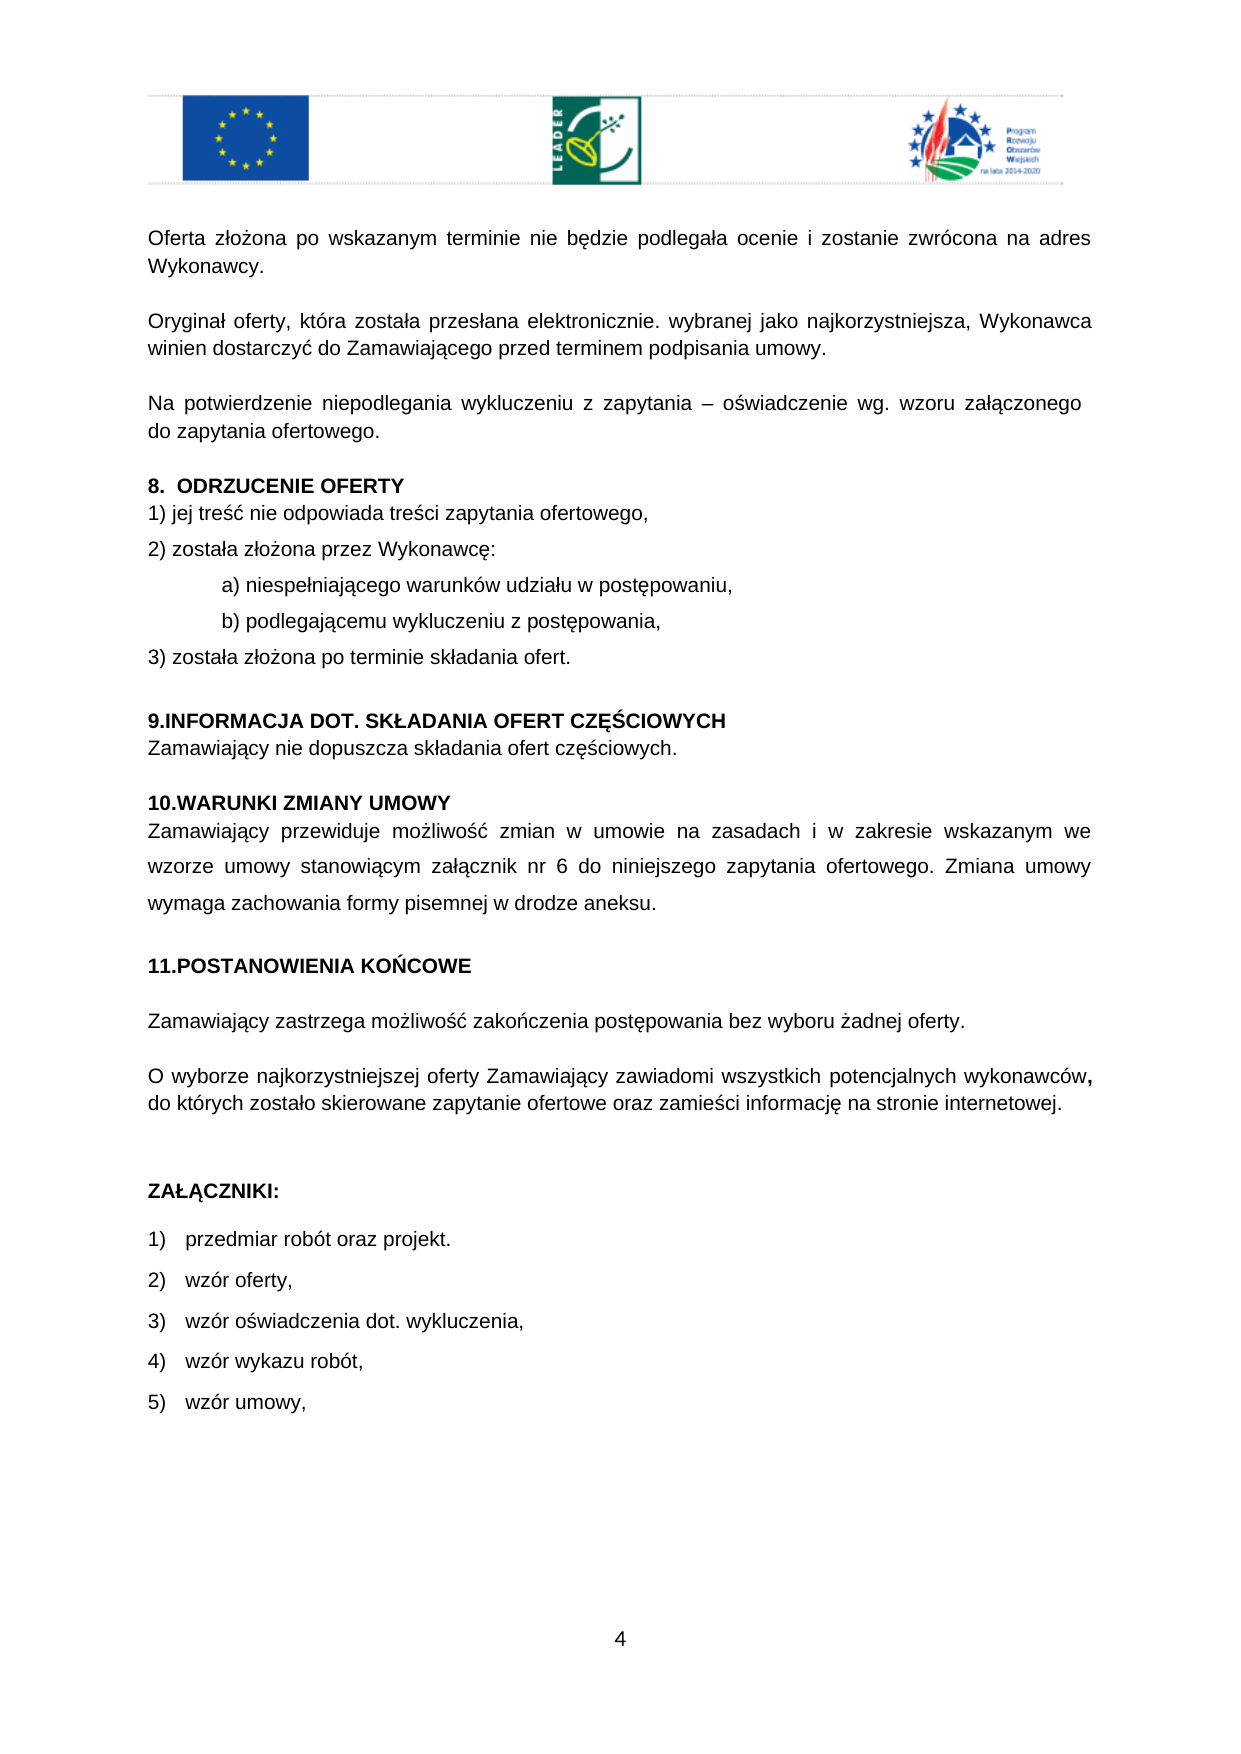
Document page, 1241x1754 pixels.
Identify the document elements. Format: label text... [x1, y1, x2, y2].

text Zamawiający zastrzega możliwość zakończenia postępowania bez wyboru żadnej oferty. [148, 1009, 1093, 1033]
text Zamawiający nie dopuszcza składania ofert częściowych. [148, 736, 1093, 760]
text Oferta złożona po wskazanym terminie nie będzie podlegała ocenie i zostanie zwrócona na adres Wykonawcy. [148, 226, 1093, 278]
list wzór umowy, [148, 1390, 1093, 1414]
text Oryginał oferty, która została przesłana elektronicznie. wybranej jako najkorzystniejsza, Wykonawca winien dostarczyć do Zamawiającego przed terminem podpisania umowy. [148, 309, 1093, 360]
text 2) została złożona przez Wykonawcę: [148, 537, 1093, 561]
text a) niespełniającego warunków udziału w postępowaniu, [148, 573, 1093, 597]
text 1) jej treść nie odpowiada treści zapytania ofertowego, [148, 501, 1093, 525]
list wzór wykazu robót, [148, 1349, 1093, 1373]
text 8. ODRZUCENIE OFERTY [148, 474, 1093, 498]
list wzór oświadczenia dot. wykluczenia, [148, 1308, 1093, 1332]
text 3) została złożona po terminie składania ofert. [148, 645, 1093, 669]
text ZAŁĄCZNIKI: [148, 1179, 1093, 1203]
text Na potwierdzenie niepodlegania wykluczeniu z zapytania – oświadczenie wg. wzoru załączonego do zapytania ofertowego. [148, 391, 1093, 443]
list wzór oferty, [148, 1268, 1093, 1292]
text 10.WARUNKI ZMIANY UMOWY [148, 791, 1093, 815]
text Zamawiający przewiduje możliwość zmian w umowie na zasadach i w zakresie wskazanym we wzorze umowy stanowiącym załącznik nr 6 do niniejszego zapytania ofertowego. Zmiana umowy wymaga zachowania formy pisemnej w drodze aneksu. [148, 818, 1093, 914]
text O wyborze najkorzystniejszej oferty Zamawiający zawiadomi wszystkich potencjalnych wykonawców, do których zostało skierowane zapytanie ofertowe oraz zamieści informację na stronie internetowej. [148, 1064, 1093, 1115]
text 9.INFORMACJA DOT. SKŁADANIA OFERT CZĘŚCIOWYCH [148, 708, 1093, 732]
text b) podlegającemu wykluczeniu z postępowania, [148, 609, 1093, 633]
text 11.POSTANOWIENIA KOŃCOWE [148, 954, 1093, 978]
picture [147, 73, 1093, 199]
list przedmiar robót oraz projekt. [148, 1227, 1093, 1251]
